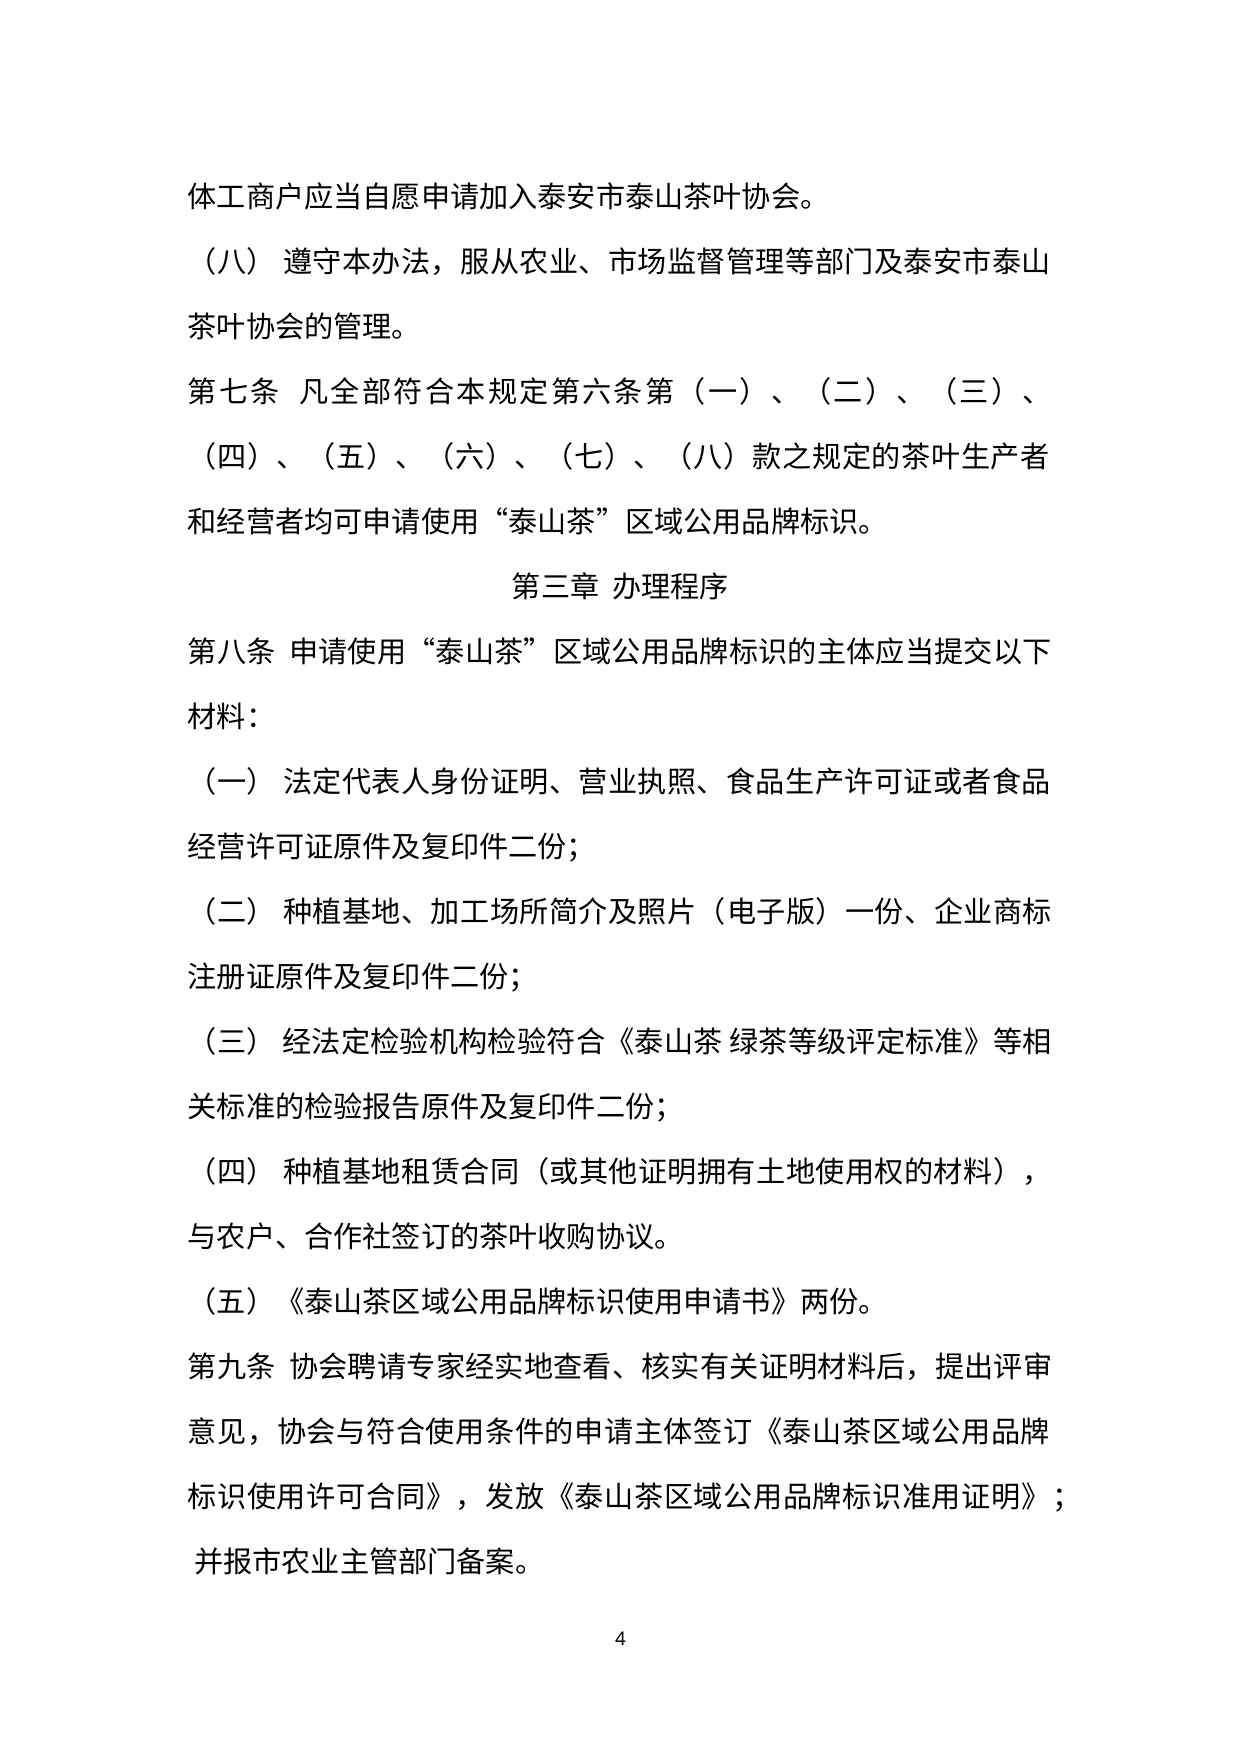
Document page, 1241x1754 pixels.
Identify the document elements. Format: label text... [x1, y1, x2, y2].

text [187, 162, 1053, 227]
text （三） 经法定检验机构检验符合《泰山茶 绿茶等级评定标准》等相关标准的检验报告原件及复印件二份； [187, 1007, 1053, 1137]
text （五）《泰山茶区域公用品牌标识使用申请书》两份。 [187, 1267, 1053, 1332]
text 第九条 协会聘请专家经实地查看、核实有关证明材料后，提出评审意见，协会与符合使用条件的申请主体签订《泰山茶区域公用品牌标识使用许可合同》，发放《泰山茶区域公用品牌标识准用证明》； 并报市农业主管部门备案。 [187, 1332, 1053, 1592]
text 第三章 办理程序 [187, 552, 1053, 617]
text （八） 遵守本办法，服从农业、市场监督管理等部门及泰安市泰山茶叶协会的管理。 [187, 227, 1053, 357]
text （二） 种植基地、加工场所简介及照片（电子版）一份、企业商标注册证原件及复印件二份； [187, 877, 1053, 1007]
text （一） 法定代表人身份证明、营业执照、食品生产许可证或者食品经营许可证原件及复印件二份； [187, 747, 1053, 877]
text （四） 种植基地租赁合同（或其他证明拥有土地使用权的材料），与农户、合作社签订的茶叶收购协议。 [187, 1137, 1053, 1267]
text 第八条 申请使用“泰山茶”区域公用品牌标识的主体应当提交以下材料： [187, 617, 1053, 747]
text 第七条 凡全部符合本规定第六条第（一）、（二）、（三）、（四）、（五）、（六）、（七）、（八）款之规定的茶叶生产者和经营者均可申请使用“泰山茶”区域公用品牌标识。 [187, 357, 1053, 552]
